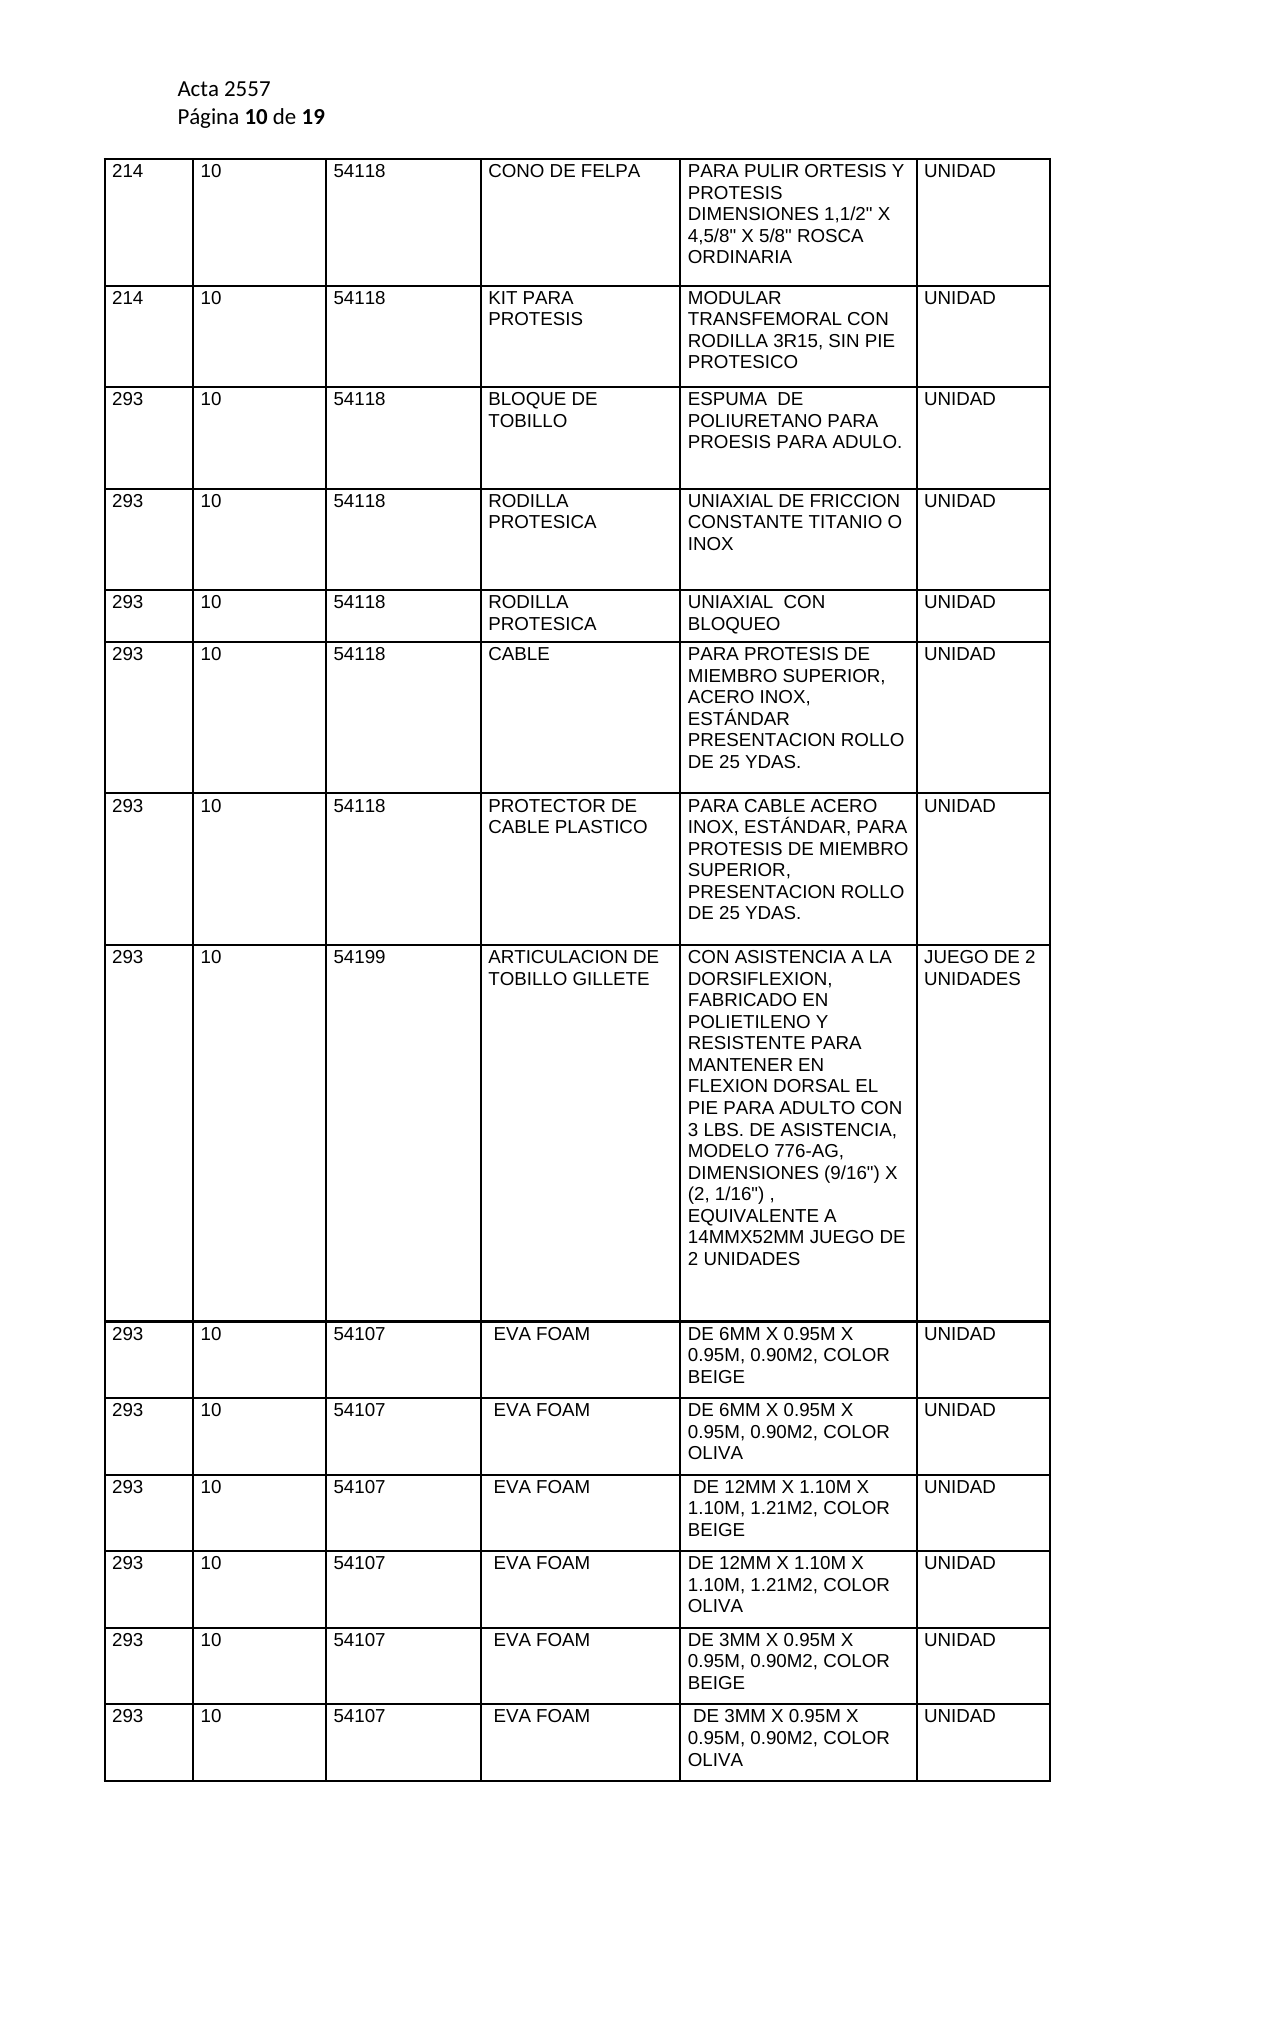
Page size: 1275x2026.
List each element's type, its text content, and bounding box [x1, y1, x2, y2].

table_cell UNIDAD [918, 1323, 1049, 1397]
table_cell 54107 [327, 1705, 480, 1780]
table_cell 54118 [327, 643, 480, 792]
table_cell DE 12MM X 1.10M X 1.10M, 1.21M2, COLOR BEIGE [681, 1476, 916, 1550]
table_cell EVA FOAM [482, 1323, 679, 1397]
table_cell CABLE [482, 643, 679, 792]
table_cell 10 [194, 1399, 325, 1473]
table_cell EVA FOAM [482, 1705, 679, 1780]
table_cell 293 [106, 1323, 192, 1397]
table_cell 293 [106, 1552, 192, 1627]
table_cell 293 [106, 388, 192, 488]
table_cell 10 [194, 643, 325, 792]
table_cell UNIDAD [918, 1399, 1049, 1473]
table_cell 54118 [327, 794, 480, 944]
table_cell 54107 [327, 1399, 480, 1473]
table_cell 54199 [327, 946, 480, 1320]
table_cell DE 3MM X 0.95M X 0.95M, 0.90M2, COLOR BEIGE [681, 1629, 916, 1703]
table_cell CONO DE FELPA [482, 160, 679, 284]
table_cell PROTECTOR DE CABLE PLASTICO [482, 794, 679, 944]
table_cell 293 [106, 643, 192, 792]
table_cell 54107 [327, 1629, 480, 1703]
table_cell 10 [194, 946, 325, 1320]
table_cell CON ASISTENCIA A LA DORSIFLEXION, FABRICADO EN POLIETILENO Y RESISTENTE PARA MANTENER EN FLEXION DORSAL EL PIE PARA ADULTO CON 3 LBS. DE ASISTENCIA, MODELO 776-AG, DIMENSIONES (9/16") X (2, 1/16") , EQUIVALENTE A 14MMX52MM JUEGO DE 2 UNIDADES [681, 946, 916, 1320]
table_cell 10 [194, 388, 325, 488]
table_cell 293 [106, 1705, 192, 1780]
table_cell 214 [106, 160, 192, 284]
table_cell 54118 [327, 160, 480, 284]
table_cell UNIDAD [918, 287, 1049, 386]
table_cell 293 [106, 794, 192, 944]
table_cell DE 6MM X 0.95M X 0.95M, 0.90M2, COLOR BEIGE [681, 1323, 916, 1397]
table_cell 293 [106, 946, 192, 1320]
table_cell UNIDAD [918, 1476, 1049, 1550]
table_cell 214 [106, 287, 192, 386]
table_cell 10 [194, 794, 325, 944]
table_cell 293 [106, 1629, 192, 1703]
table_cell 10 [194, 1552, 325, 1627]
table_cell 10 [194, 490, 325, 589]
table_cell UNIAXIAL CON BLOQUEO [681, 591, 916, 641]
table_cell 10 [194, 1705, 325, 1780]
table_cell 10 [194, 1476, 325, 1550]
table_cell 293 [106, 1399, 192, 1473]
table_cell MODULAR TRANSFEMORAL CON RODILLA 3R15, SIN PIE PROTESICO [681, 287, 916, 386]
table_cell 10 [194, 1629, 325, 1703]
table_cell 293 [106, 490, 192, 589]
table_cell JUEGO DE 2 UNIDADES [918, 946, 1049, 1320]
table_cell 54118 [327, 490, 480, 589]
table_cell UNIDAD [918, 160, 1049, 284]
table_cell BLOQUE DE TOBILLO [482, 388, 679, 488]
table_cell 293 [106, 1476, 192, 1550]
table_cell DE 3MM X 0.95M X 0.95M, 0.90M2, COLOR OLIVA [681, 1705, 916, 1780]
table_cell DE 12MM X 1.10M X 1.10M, 1.21M2, COLOR OLIVA [681, 1552, 916, 1627]
table_cell UNIDAD [918, 1705, 1049, 1780]
table_cell DE 6MM X 0.95M X 0.95M, 0.90M2, COLOR OLIVA [681, 1399, 916, 1473]
table_cell 293 [106, 591, 192, 641]
table_cell EVA FOAM [482, 1476, 679, 1550]
table_cell UNIDAD [918, 388, 1049, 488]
table_cell UNIDAD [918, 643, 1049, 792]
table_cell PARA CABLE ACERO INOX, ESTÁNDAR, PARA PROTESIS DE MIEMBRO SUPERIOR, PRESENTACION ROLLO DE 25 YDAS. [681, 794, 916, 944]
table_cell UNIDAD [918, 794, 1049, 944]
table_cell UNIDAD [918, 1552, 1049, 1627]
table_cell 54118 [327, 287, 480, 386]
table_cell 54107 [327, 1476, 480, 1550]
table_cell EVA FOAM [482, 1399, 679, 1473]
table_cell 54107 [327, 1552, 480, 1627]
table_cell 10 [194, 160, 325, 284]
table_cell EVA FOAM [482, 1629, 679, 1703]
table_cell ARTICULACION DE TOBILLO GILLETE [482, 946, 679, 1320]
table_cell PARA PROTESIS DE MIEMBRO SUPERIOR, ACERO INOX, ESTÁNDAR PRESENTACION ROLLO DE 25 YDAS. [681, 643, 916, 792]
table_cell UNIDAD [918, 1629, 1049, 1703]
table_cell ESPUMA DE POLIURETANO PARA PROESIS PARA ADULO. [681, 388, 916, 488]
table_cell 10 [194, 1323, 325, 1397]
table_cell UNIDAD [918, 591, 1049, 641]
table_cell RODILLA PROTESICA [482, 591, 679, 641]
table_cell 10 [194, 287, 325, 386]
table_cell 54107 [327, 1323, 480, 1397]
table_cell RODILLA PROTESICA [482, 490, 679, 589]
table_cell UNIDAD [918, 490, 1049, 589]
table_cell 54118 [327, 388, 480, 488]
table_cell 10 [194, 591, 325, 641]
table_cell UNIAXIAL DE FRICCION CONSTANTE TITANIO O INOX [681, 490, 916, 589]
table_cell 54118 [327, 591, 480, 641]
table_cell EVA FOAM [482, 1552, 679, 1627]
table_cell KIT PARA PROTESIS [482, 287, 679, 386]
table_cell PARA PULIR ORTESIS Y PROTESIS DIMENSIONES 1,1/2" X 4,5/8" X 5/8" ROSCA ORDINARIA [681, 160, 916, 284]
